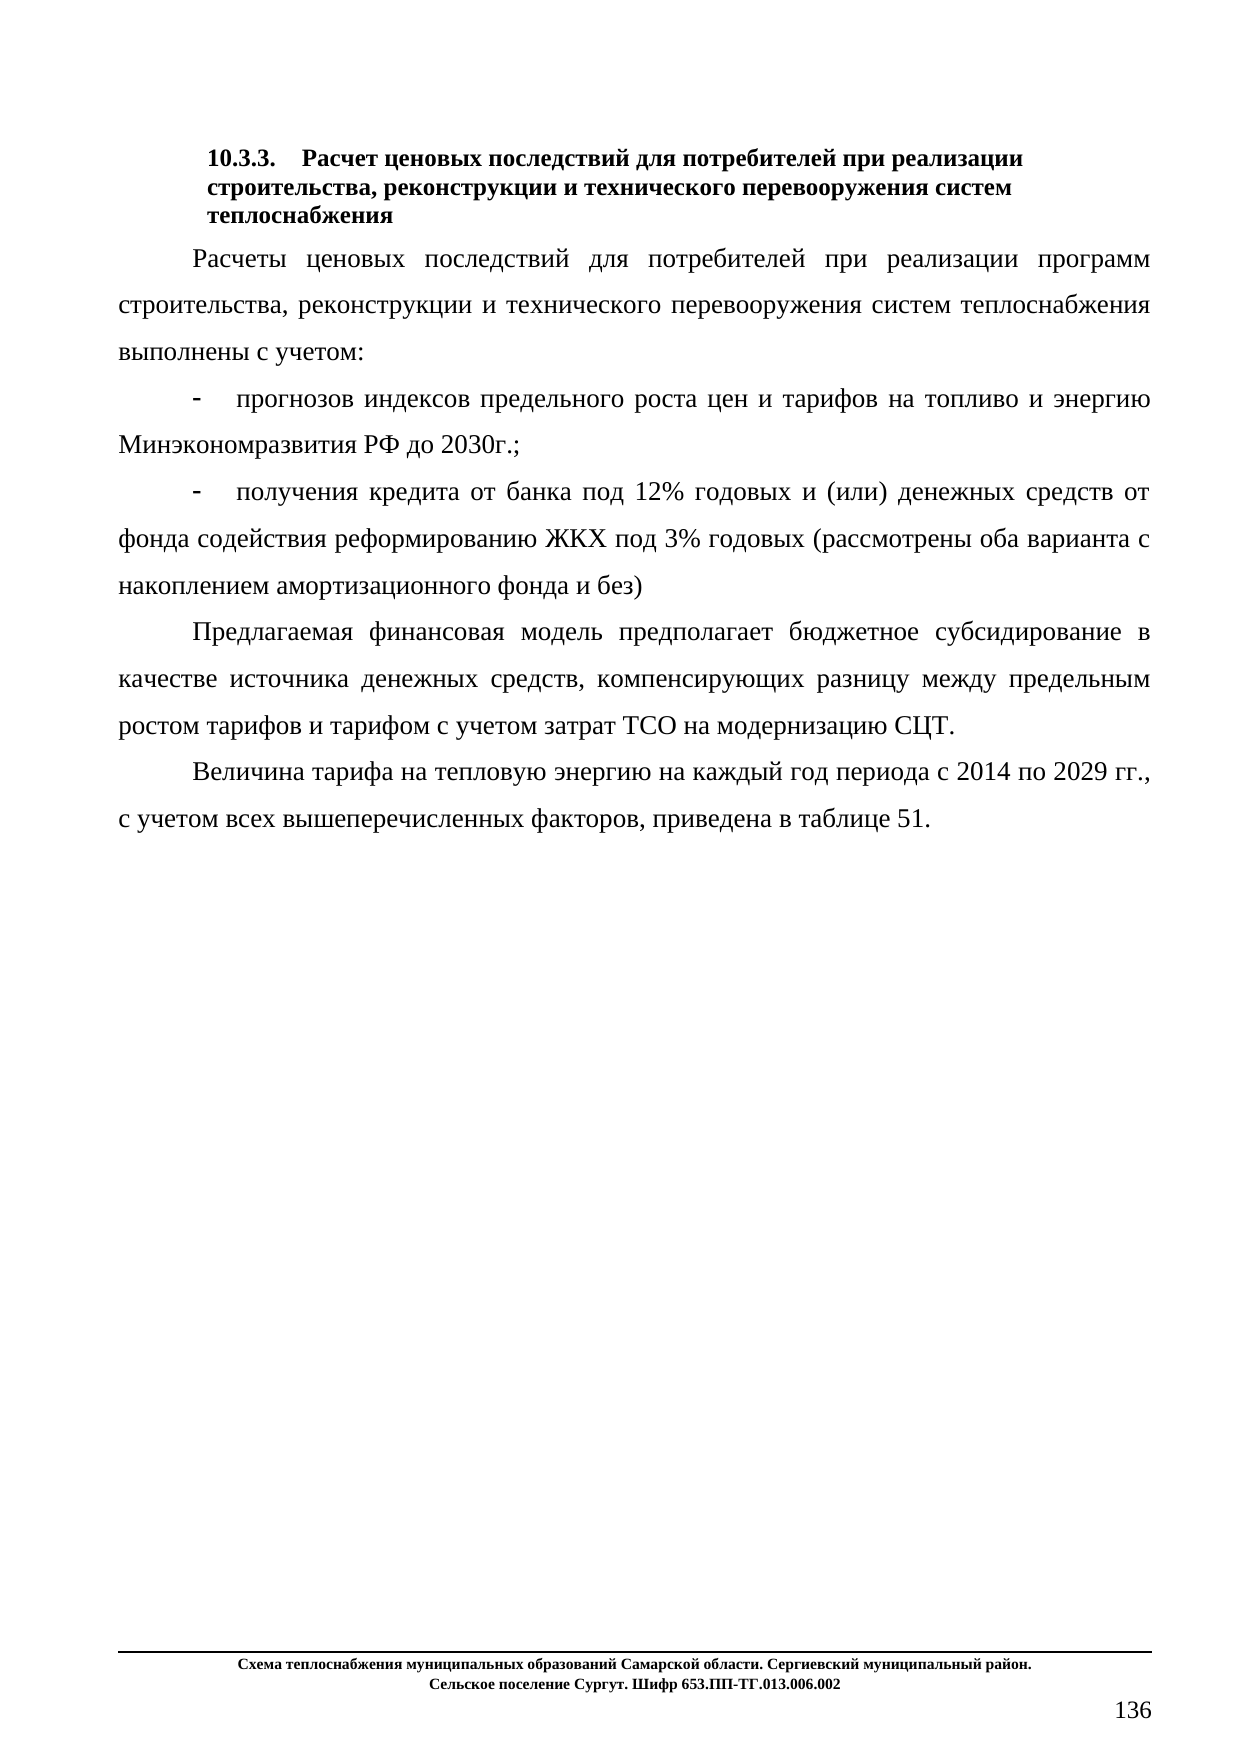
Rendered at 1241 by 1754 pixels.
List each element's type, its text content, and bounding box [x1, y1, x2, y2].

list Величина тарифа на тепловую энергию на каждый год периода с 2014 по 2029 гг., с учетом всех вышеперечисленных факторов, приведена в таблице 51. [118, 755, 1152, 833]
list Предлагаемая финансовая модель предполагает бюджетное субсидирование в качестве источника денежных средств, компенсирующих разницу между предельным ростом тарифов и тарифом с учетом затрат ТСО на модернизацию СЦТ. [118, 615, 1152, 740]
list Расчеты ценовых последствий для потребителей при реализации программ строительства, реконструкции и технического перевооружения систем теплоснабжения выполнены с учетом: [118, 242, 1152, 366]
list прогнозов индексов предельного роста цен и тарифов на топливо и энергию Минэкономразвития РФ до 2030г.; [118, 382, 1152, 460]
text Расчет ценовых последствий для потребителей при реализации строительства, реконструкции и технического перевооружения систем теплоснабжения [207, 143, 1152, 229]
list получения кредита от банка под 12% годовых и (или) денежных средств от фонда содействия реформированию ЖКХ под 3% годовых (рассмотрены оба варианта с накоплением амортизационного фонда и без) [118, 475, 1152, 600]
